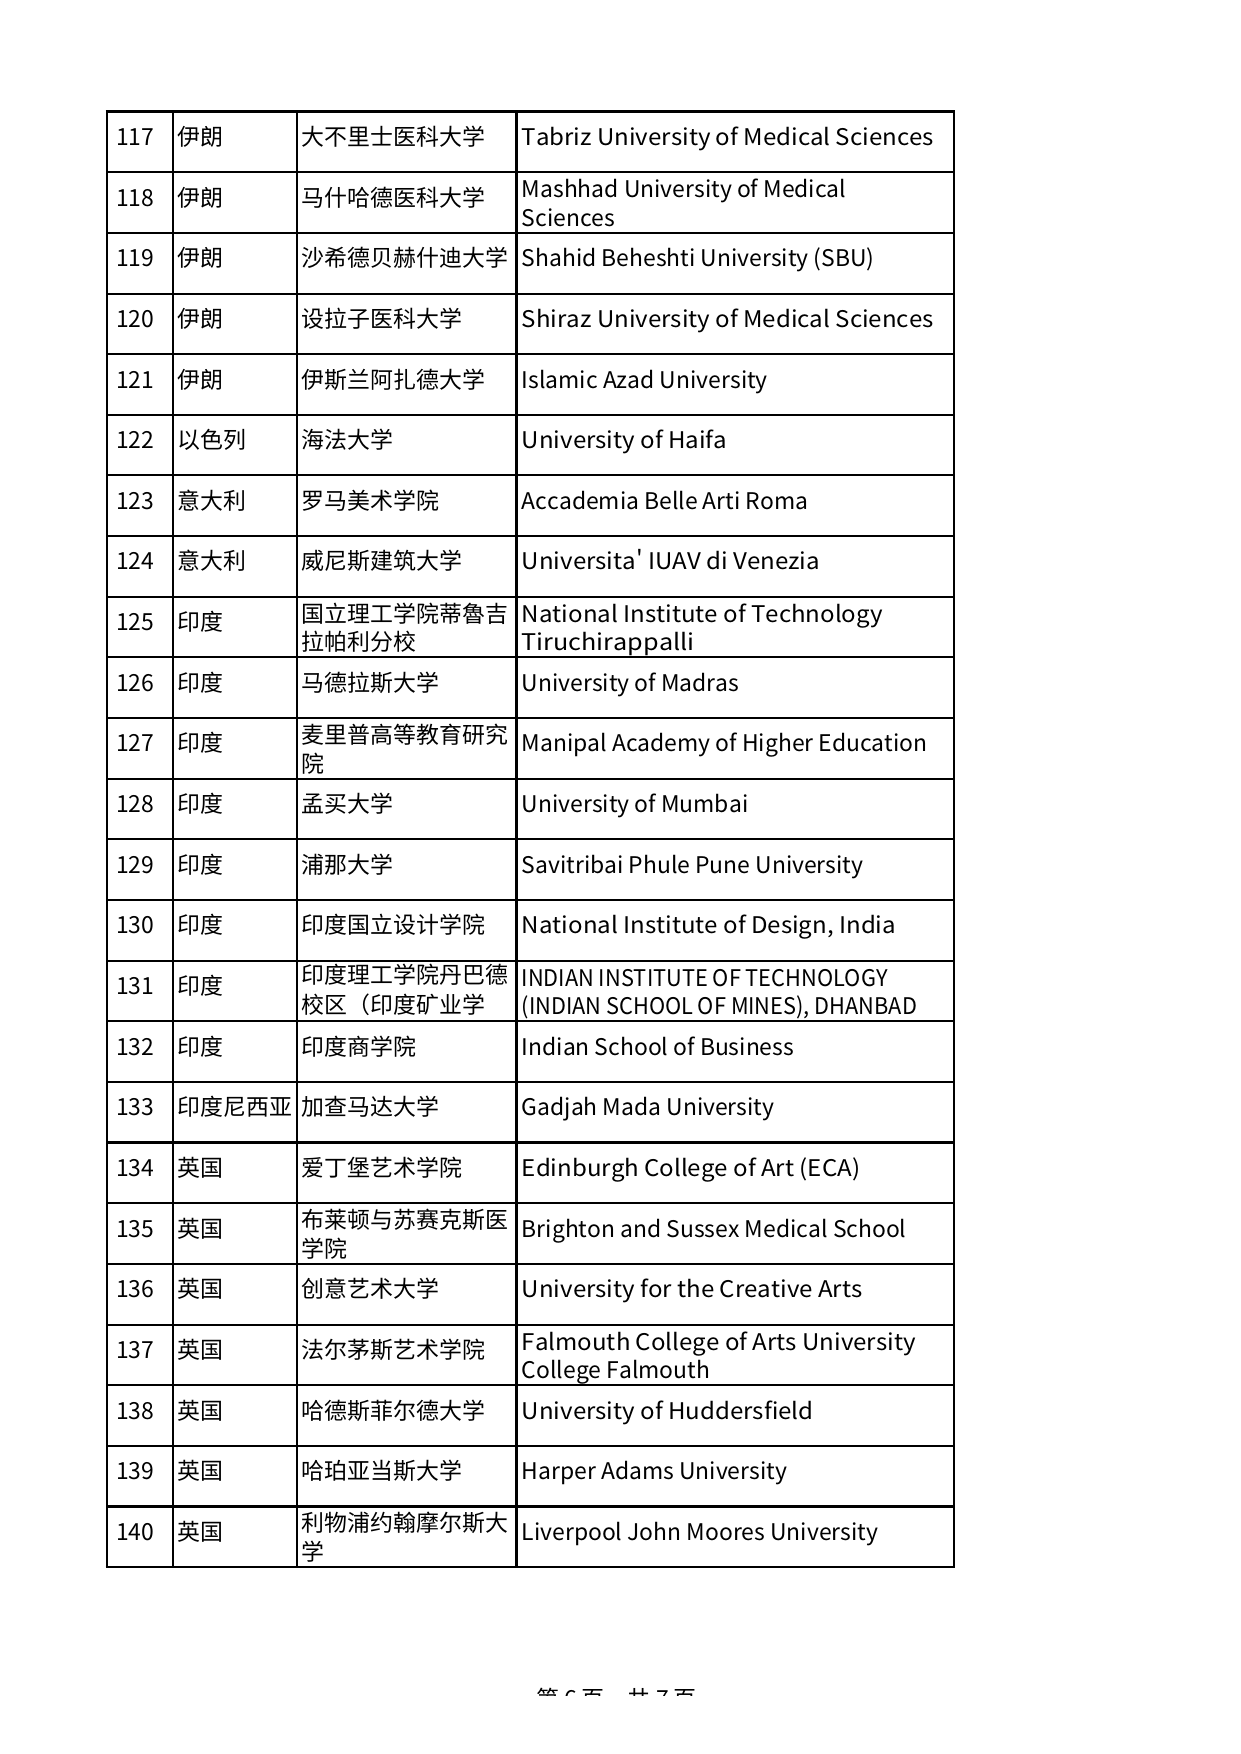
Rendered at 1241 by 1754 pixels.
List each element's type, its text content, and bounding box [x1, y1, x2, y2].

table_cell 128 [108, 780, 172, 838]
table_cell 英国 [174, 1144, 296, 1202]
table_cell 英国 [174, 1265, 296, 1323]
table_cell 沙希德贝赫什迪大学 [298, 234, 515, 292]
table_cell 119 [108, 234, 172, 292]
table_cell 海法大学 [298, 416, 515, 474]
table_header Tabriz University of Medical Sciences [518, 113, 953, 171]
table_cell 伊朗 [174, 173, 296, 232]
table_cell 135 [108, 1204, 172, 1263]
table_cell University of Madras [518, 658, 953, 717]
table_cell 121 [108, 355, 172, 414]
table_cell 134 [108, 1144, 172, 1202]
table_cell University for the Creative Arts [518, 1265, 953, 1323]
table_cell 设拉子医科大学 [298, 295, 515, 353]
table_cell 麦里普高等教育研究 院 [298, 719, 515, 778]
table_cell National Institute of Technology Tiruchirappalli [518, 598, 953, 656]
table_cell 印度国立设计学院 [298, 901, 515, 959]
table_cell 123 [108, 476, 172, 535]
table_cell 爱丁堡艺术学院 [298, 1144, 515, 1202]
table_cell Brighton and Sussex Medical School [518, 1204, 953, 1263]
table_cell 133 [108, 1083, 172, 1141]
table_cell 印度 [174, 780, 296, 838]
table_cell Gadjah Mada University [518, 1083, 953, 1141]
table_cell Liverpool John Moores University [518, 1508, 953, 1566]
table_cell 印度 [174, 962, 296, 1020]
table_cell 132 [108, 1022, 172, 1081]
table_cell 122 [108, 416, 172, 474]
table_cell 印度 [174, 1022, 296, 1081]
table_cell 以色列 [174, 416, 296, 474]
table_cell Edinburgh College of Art (ECA) [518, 1144, 953, 1202]
table_cell 加查马达大学 [298, 1083, 515, 1141]
table_cell 印度 [174, 719, 296, 778]
table_cell 布莱顿与苏赛克斯医 学院 [298, 1204, 515, 1263]
table_cell 孟买大学 [298, 780, 515, 838]
table_cell University of Huddersfield [518, 1386, 953, 1445]
table_cell 136 [108, 1265, 172, 1323]
table_cell 威尼斯建筑大学 [298, 537, 515, 596]
table_cell Islamic Azad University [518, 355, 953, 414]
table_cell 罗马美术学院 [298, 476, 515, 535]
table_cell 哈德斯菲尔德大学 [298, 1386, 515, 1445]
table_cell 印度 [174, 901, 296, 959]
table_cell 意大利 [174, 476, 296, 535]
table_cell 英国 [174, 1508, 296, 1566]
table_cell 创意艺术大学 [298, 1265, 515, 1323]
table_cell 印度 [174, 658, 296, 717]
table_cell 哈珀亚当斯大学 [298, 1447, 515, 1505]
table_cell Manipal Academy of Higher Education [518, 719, 953, 778]
table_cell 126 [108, 658, 172, 717]
table_cell 131 [108, 962, 172, 1020]
table_cell 138 [108, 1386, 172, 1445]
table_cell 英国 [174, 1447, 296, 1505]
table_cell 130 [108, 901, 172, 959]
table_cell 伊斯兰阿扎德大学 [298, 355, 515, 414]
table_cell National Institute of Design, India [518, 901, 953, 959]
table_cell 印度理工学院丹巴德 校区（印度矿业学 [298, 962, 515, 1020]
table_cell 伊朗 [174, 295, 296, 353]
table_cell 马什哈德医科大学 [298, 173, 515, 232]
table_cell Falmouth College of Arts University College Falmouth [518, 1326, 953, 1384]
table_cell 利物浦约翰摩尔斯大 学 [298, 1508, 515, 1566]
table_cell 印度 [174, 598, 296, 656]
table_cell Accademia Belle Arti Roma [518, 476, 953, 535]
table_cell 伊朗 [174, 355, 296, 414]
table_header 117 [108, 113, 172, 171]
table_cell 法尔茅斯艺术学院 [298, 1326, 515, 1384]
table_cell 伊朗 [174, 234, 296, 292]
table_cell 137 [108, 1326, 172, 1384]
table_cell Shiraz University of Medical Sciences [518, 295, 953, 353]
table_cell 英国 [174, 1386, 296, 1445]
table_cell Shahid Beheshti University (SBU) [518, 234, 953, 292]
table_cell 120 [108, 295, 172, 353]
table_cell INDIAN INSTITUTE OF TECHNOLOGY (INDIAN SCHOOL OF MINES), DHANBAD [518, 962, 953, 1020]
table_cell Savitribai Phule Pune University [518, 840, 953, 899]
table_cell 129 [108, 840, 172, 899]
table_cell 124 [108, 537, 172, 596]
table_cell Indian School of Business [518, 1022, 953, 1081]
table_cell 意大利 [174, 537, 296, 596]
table_cell Universita' IUAV di Venezia [518, 537, 953, 596]
table_header 伊朗 [174, 113, 296, 171]
table_cell 140 [108, 1508, 172, 1566]
table_cell 125 [108, 598, 172, 656]
table_cell 英国 [174, 1326, 296, 1384]
table_cell 浦那大学 [298, 840, 515, 899]
table_cell University of Mumbai [518, 780, 953, 838]
table_cell 139 [108, 1447, 172, 1505]
table_cell 印度商学院 [298, 1022, 515, 1081]
table_cell Harper Adams University [518, 1447, 953, 1505]
table_cell 国立理工学院蒂魯吉 拉帕利分校 [298, 598, 515, 656]
table_header 大不里士医科大学 [298, 113, 515, 171]
table_cell 印度 [174, 840, 296, 899]
table_cell 印度尼西亚 [174, 1083, 296, 1141]
table_cell 马德拉斯大学 [298, 658, 515, 717]
table_cell 127 [108, 719, 172, 778]
table_cell Mashhad University of Medical Sciences [518, 173, 953, 232]
table_cell University of Haifa [518, 416, 953, 474]
table_cell 118 [108, 173, 172, 232]
table_cell 英国 [174, 1204, 296, 1263]
